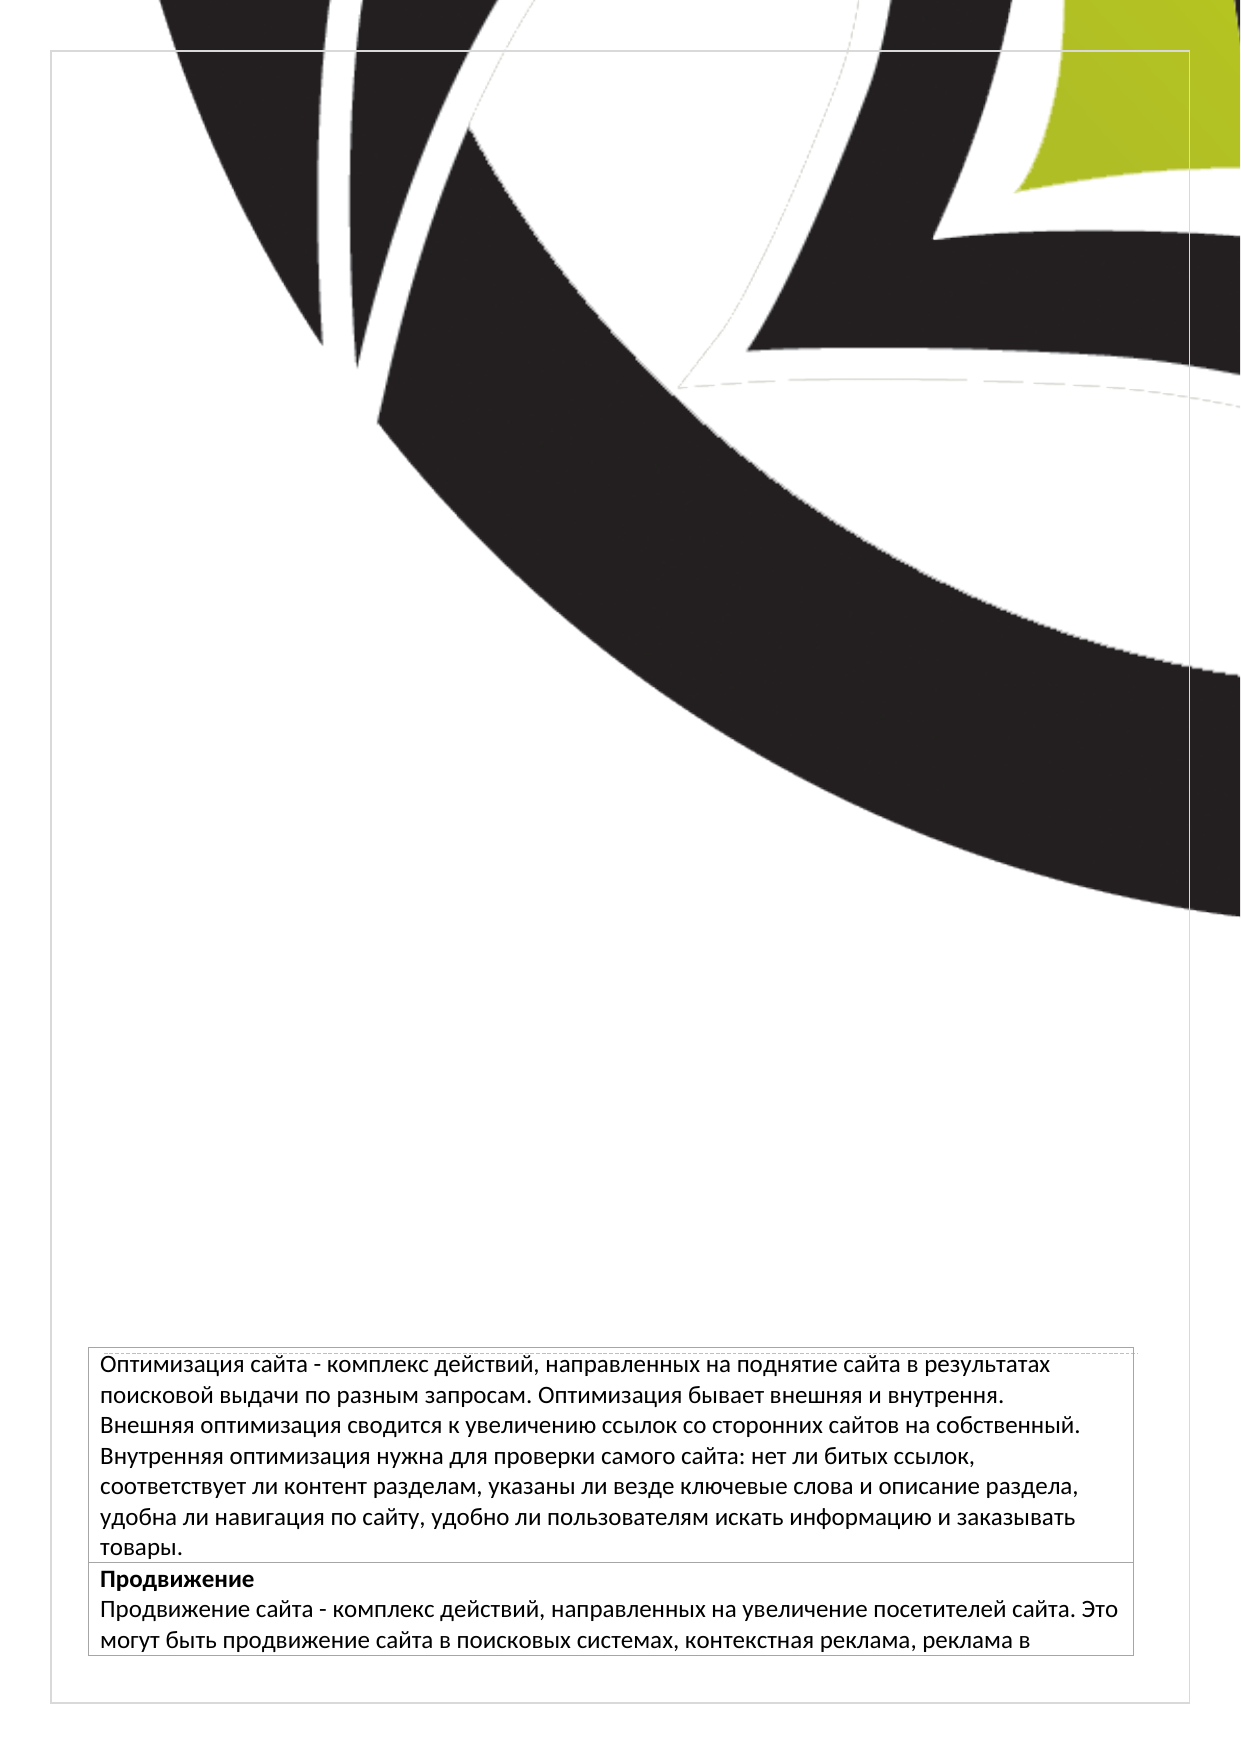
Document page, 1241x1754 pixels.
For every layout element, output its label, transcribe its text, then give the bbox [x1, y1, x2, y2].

table_cell Продвижение Продвижение сайта - комплекс действий, направленных на увеличение посетителей сайта. Это могут быть продвижение сайта в поисковых системах, контекстная реклама, реклама в социальных сетях и пр. [89, 1563, 1133, 1654]
table_cell Оптимизация сайта Оптимизация сайта - комплекс действий, направленных на поднятие сайта в результатах поисковой выдачи по разным запросам. Оптимизация бывает внешняя и внутрення. Внешняя оптимизация сводится к увеличению ссылок со сторонних сайтов на собственный. Внутренняя оптимизация нужна для проверки самого сайта: нет ли битых ссылок, соответствует ли контент разделам, указаны ли везде ключевые слова и описание раздела, удобна ли навигация по сайту, удобно ли пользователям искать информацию и заказывать товары. [89, 1348, 1133, 1562]
picture [59, 0, 1241, 986]
picture [59, 52, 1189, 986]
